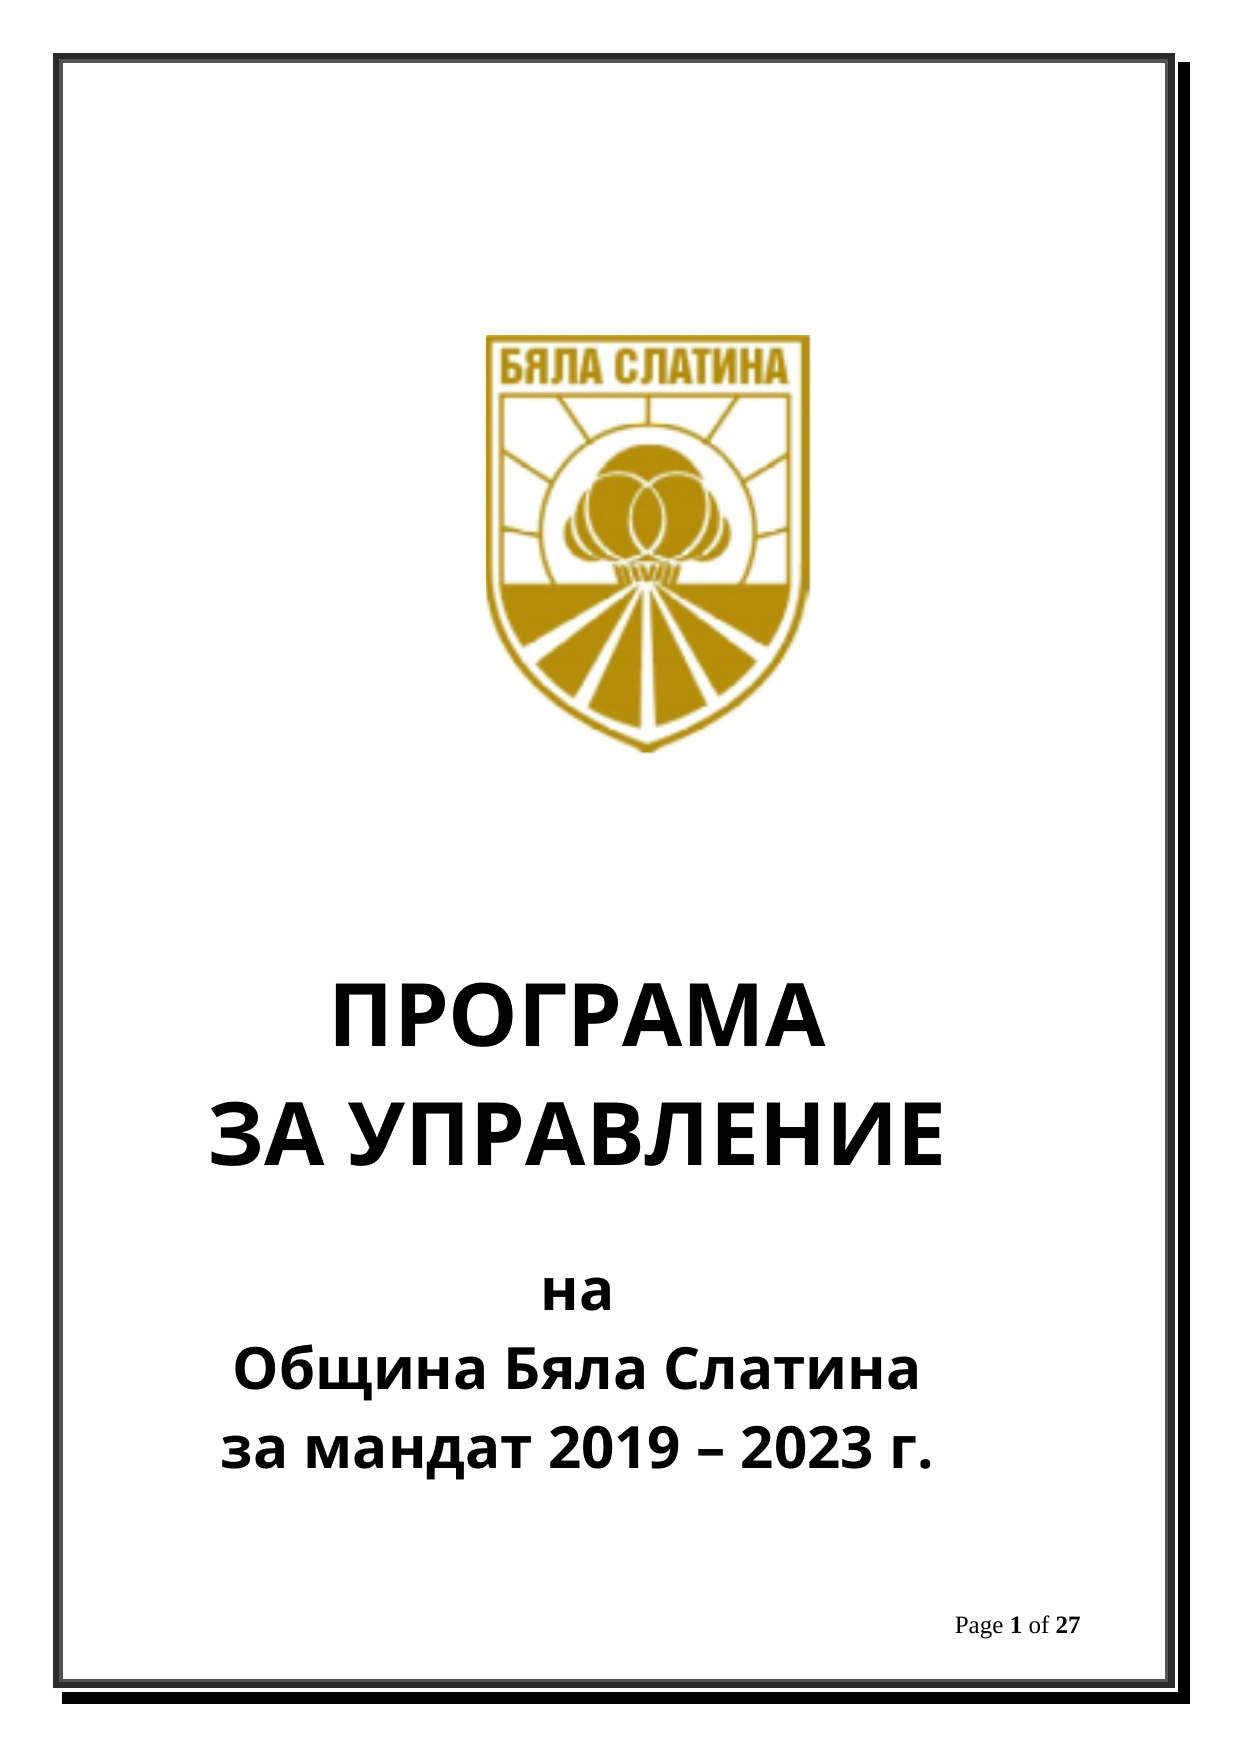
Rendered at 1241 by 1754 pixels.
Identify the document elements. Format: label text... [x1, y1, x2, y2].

text Община Бяла Слатина [147, 1327, 1007, 1406]
text ПРОГРАМА [147, 952, 1007, 1072]
text за мандат 2019 – 2023 г. [147, 1406, 1007, 1486]
text на [147, 1247, 1007, 1327]
text ЗА УПРАВЛЕНИЕ [147, 1072, 1007, 1191]
